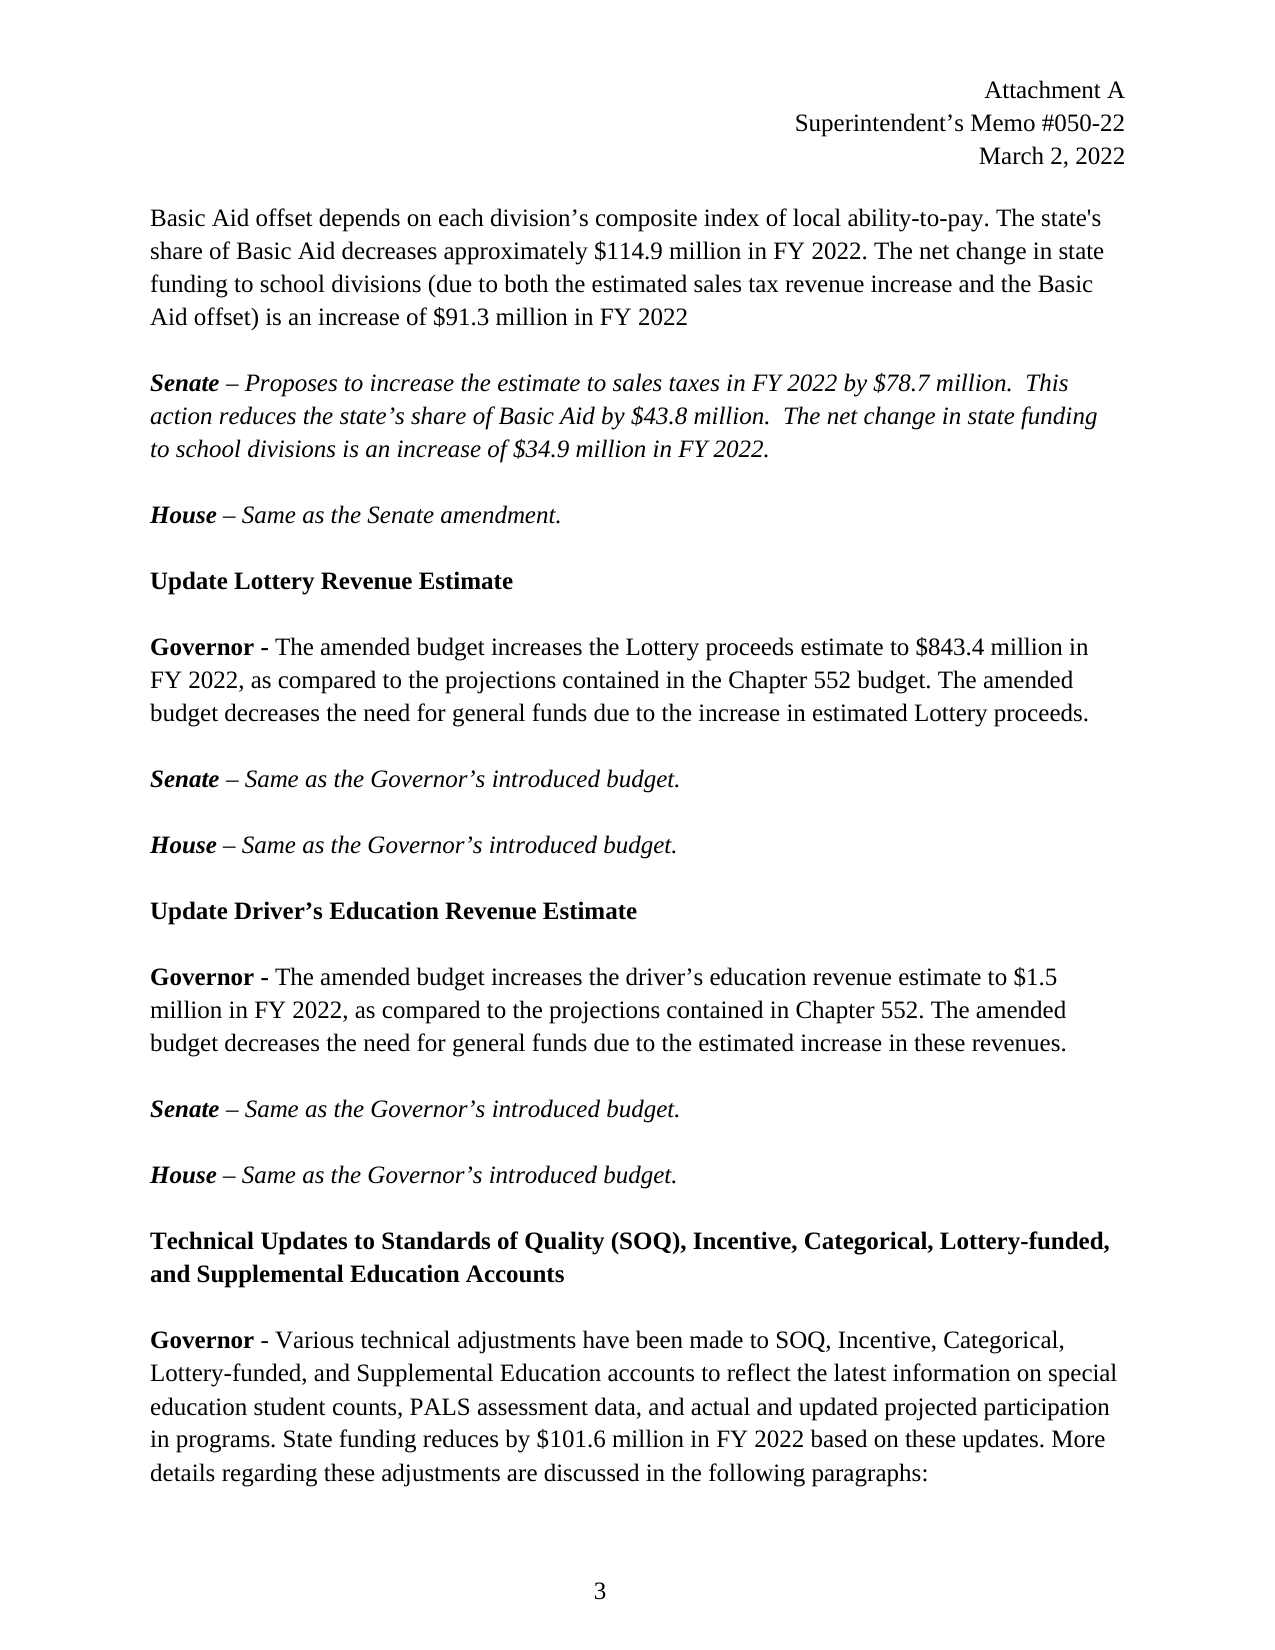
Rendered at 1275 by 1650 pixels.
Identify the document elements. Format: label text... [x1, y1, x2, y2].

text Senate – Same as the Governor’s introduced budget. [150, 1094, 1125, 1123]
subtitle Update Driver’s Education Revenue Estimate [150, 896, 1125, 925]
text Governor - The amended budget increases the driver’s education revenue estimate to $1.5 million in FY 2022, as compared to the projections contained in Chapter 552. The amended budget decreases the need for general funds due to the estimated increase in these revenues. [150, 962, 1125, 1057]
text House – Same as the Governor’s introduced budget. [150, 830, 1125, 859]
text Governor - Various technical adjustments have been made to SOQ, Incentive, Categorical, Lottery-funded, and Supplemental Education accounts to reflect the latest information on special education student counts, PALS assessment data, and actual and updated projected participation in programs. State funding reduces by $101.6 million in FY 2022 based on these updates. More details regarding these adjustments are discussed in the following paragraphs: [150, 1326, 1125, 1486]
text Senate – Proposes to increase the estimate to sales taxes in FY 2022 by $78.7 million. This action reduces the state’s share of Basic Aid by $43.8 million. The net change in state funding to school divisions is an increase of $34.9 million in FY 2022. [150, 368, 1125, 463]
subtitle Update Lottery Revenue Estimate [150, 566, 1125, 595]
text Governor - The amended budget increases the Lottery proceeds estimate to $843.4 million in FY 2022, as compared to the projections contained in the Chapter 552 budget. The amended budget decreases the need for general funds due to the increase in estimated Lottery proceeds. [150, 632, 1125, 727]
text House – Same as the Senate amendment. [150, 500, 1125, 529]
text House – Same as the Governor’s introduced budget. [150, 1160, 1125, 1189]
text Senate – Same as the Governor’s introduced budget. [150, 764, 1125, 793]
subtitle Technical Updates to Standards of Quality (SOQ), Incentive, Categorical, Lottery-funded, and Supplemental Education Accounts [150, 1226, 1125, 1288]
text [150, 203, 1125, 331]
